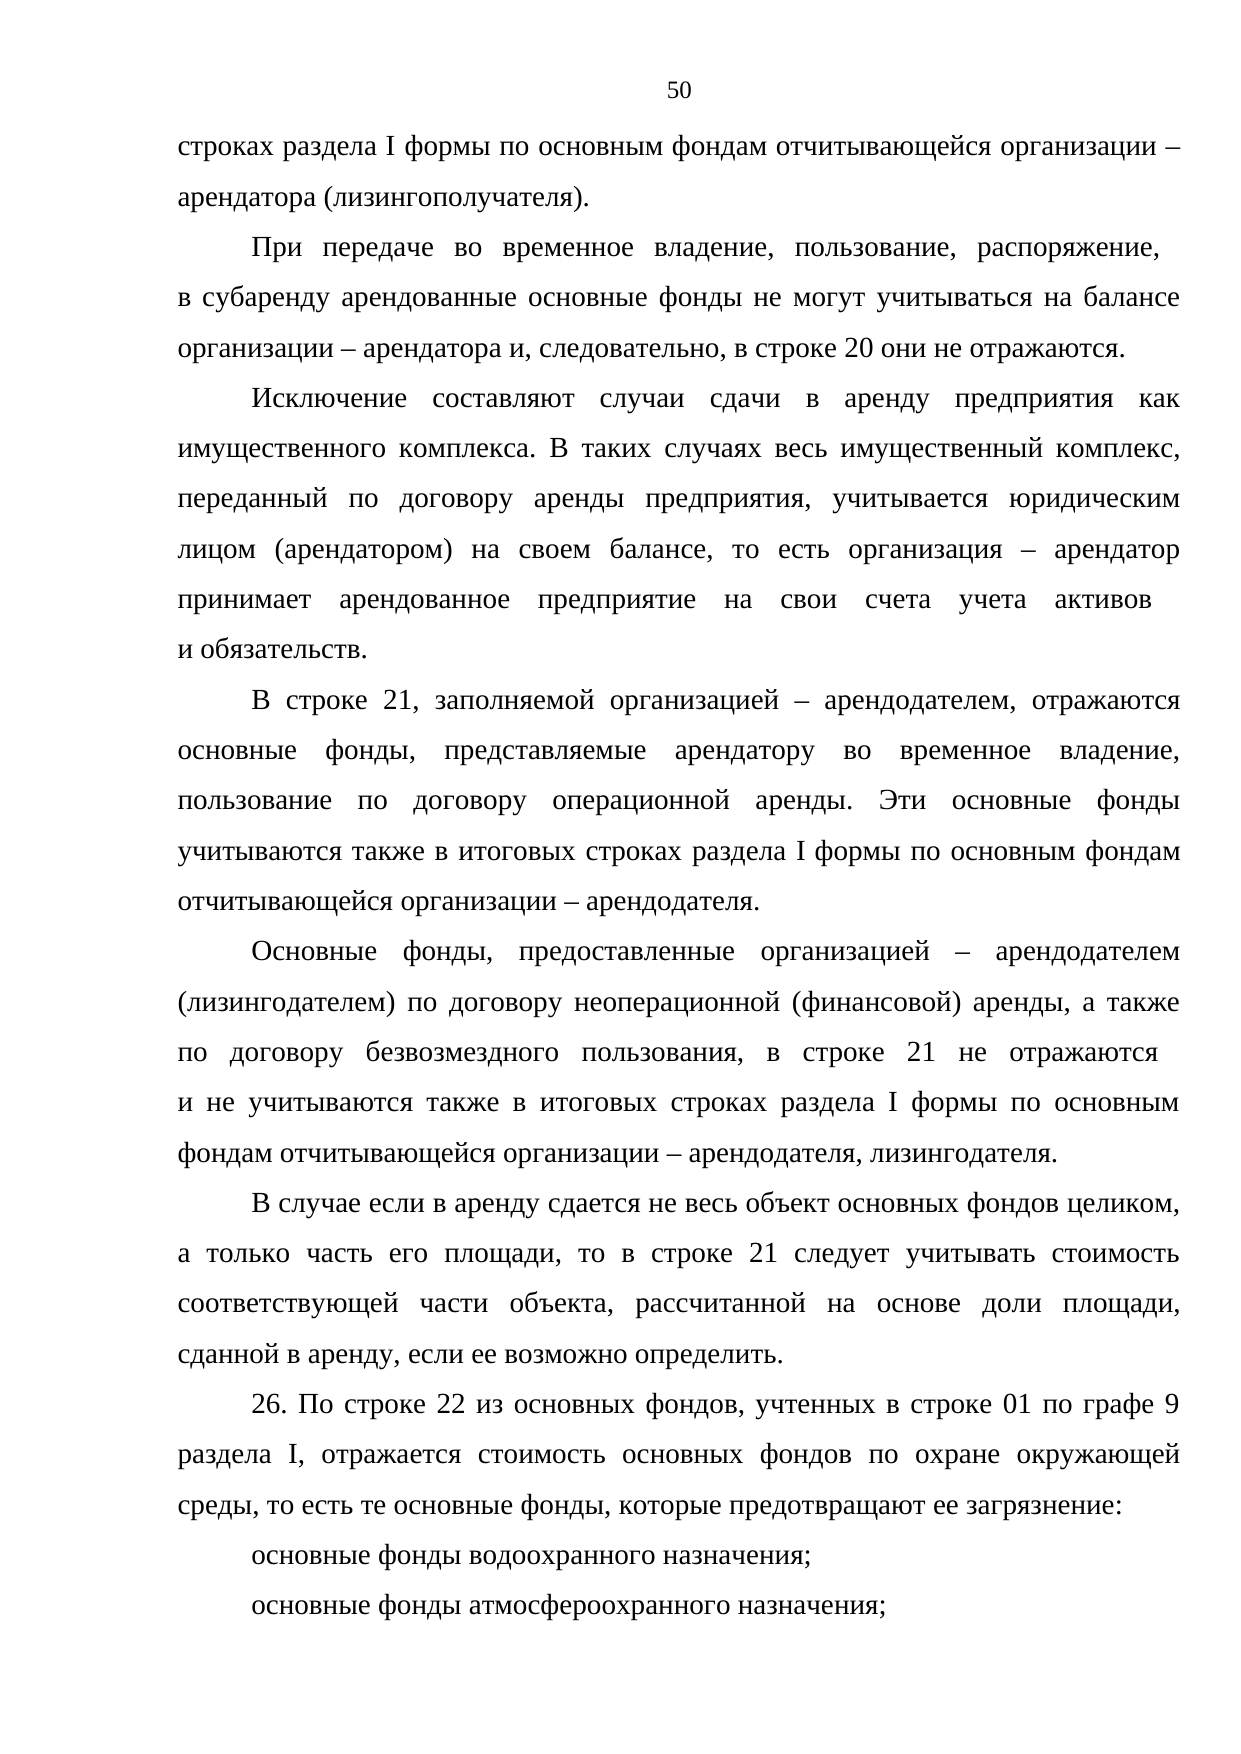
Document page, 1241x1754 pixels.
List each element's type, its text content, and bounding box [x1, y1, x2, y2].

text 26. По строке 22 из основных фондов, учтенных в строке 01 по графе 9 раздела I, отражается стоимость основных фондов по охране окружающей среды, то есть те основные фонды, которые предотвращают ее загрязнение: [177, 1386, 1181, 1520]
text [177, 128, 1181, 212]
text основные фонды водоохранного назначения; [177, 1537, 1181, 1571]
text В строке 21, заполняемой организацией – арендодателем, отражаются основные фонды, представляемые арендатору во временное владение, пользование по договору операционной аренды. Эти основные фонды учитываются также в итоговых строках раздела І формы по основным фондам отчитывающейся организации – арендодателя. [177, 682, 1181, 917]
text основные фонды атмосфероохранного назначения; [177, 1587, 1181, 1621]
text При передаче во временное владение, пользование, распоряжение, в субаренду арендованные основные фонды не могут учитываться на балансе организации – арендатора и, следовательно, в строке 20 они не отражаются. [177, 229, 1181, 363]
text Исключение составляют случаи сдачи в аренду предприятия как имущественного комплекса. В таких случаях весь имущественный комплекс, переданный по договору аренды предприятия, учитывается юридическим лицом (арендатором) на своем балансе, то есть организация – арендатор принимает арендованное предприятие на свои счета учета активов и обязательств. [177, 380, 1181, 665]
text Основные фонды, предоставленные организацией – арендодателем (лизингодателем) по договору неоперационной (финансовой) аренды, а также по договору безвозмездного пользования, в строке 21 не отражаются и не учитываются также в итоговых строках раздела І формы по основным фондам отчитывающейся организации – арендодателя, лизингодателя. [177, 933, 1181, 1168]
text В случае если в аренду сдается не весь объект основных фондов целиком, а только часть его площади, то в строке 21 следует учитывать стоимость соответствующей части объекта, рассчитанной на основе доли площади, сданной в аренду, если ее возможно определить. [177, 1185, 1181, 1369]
